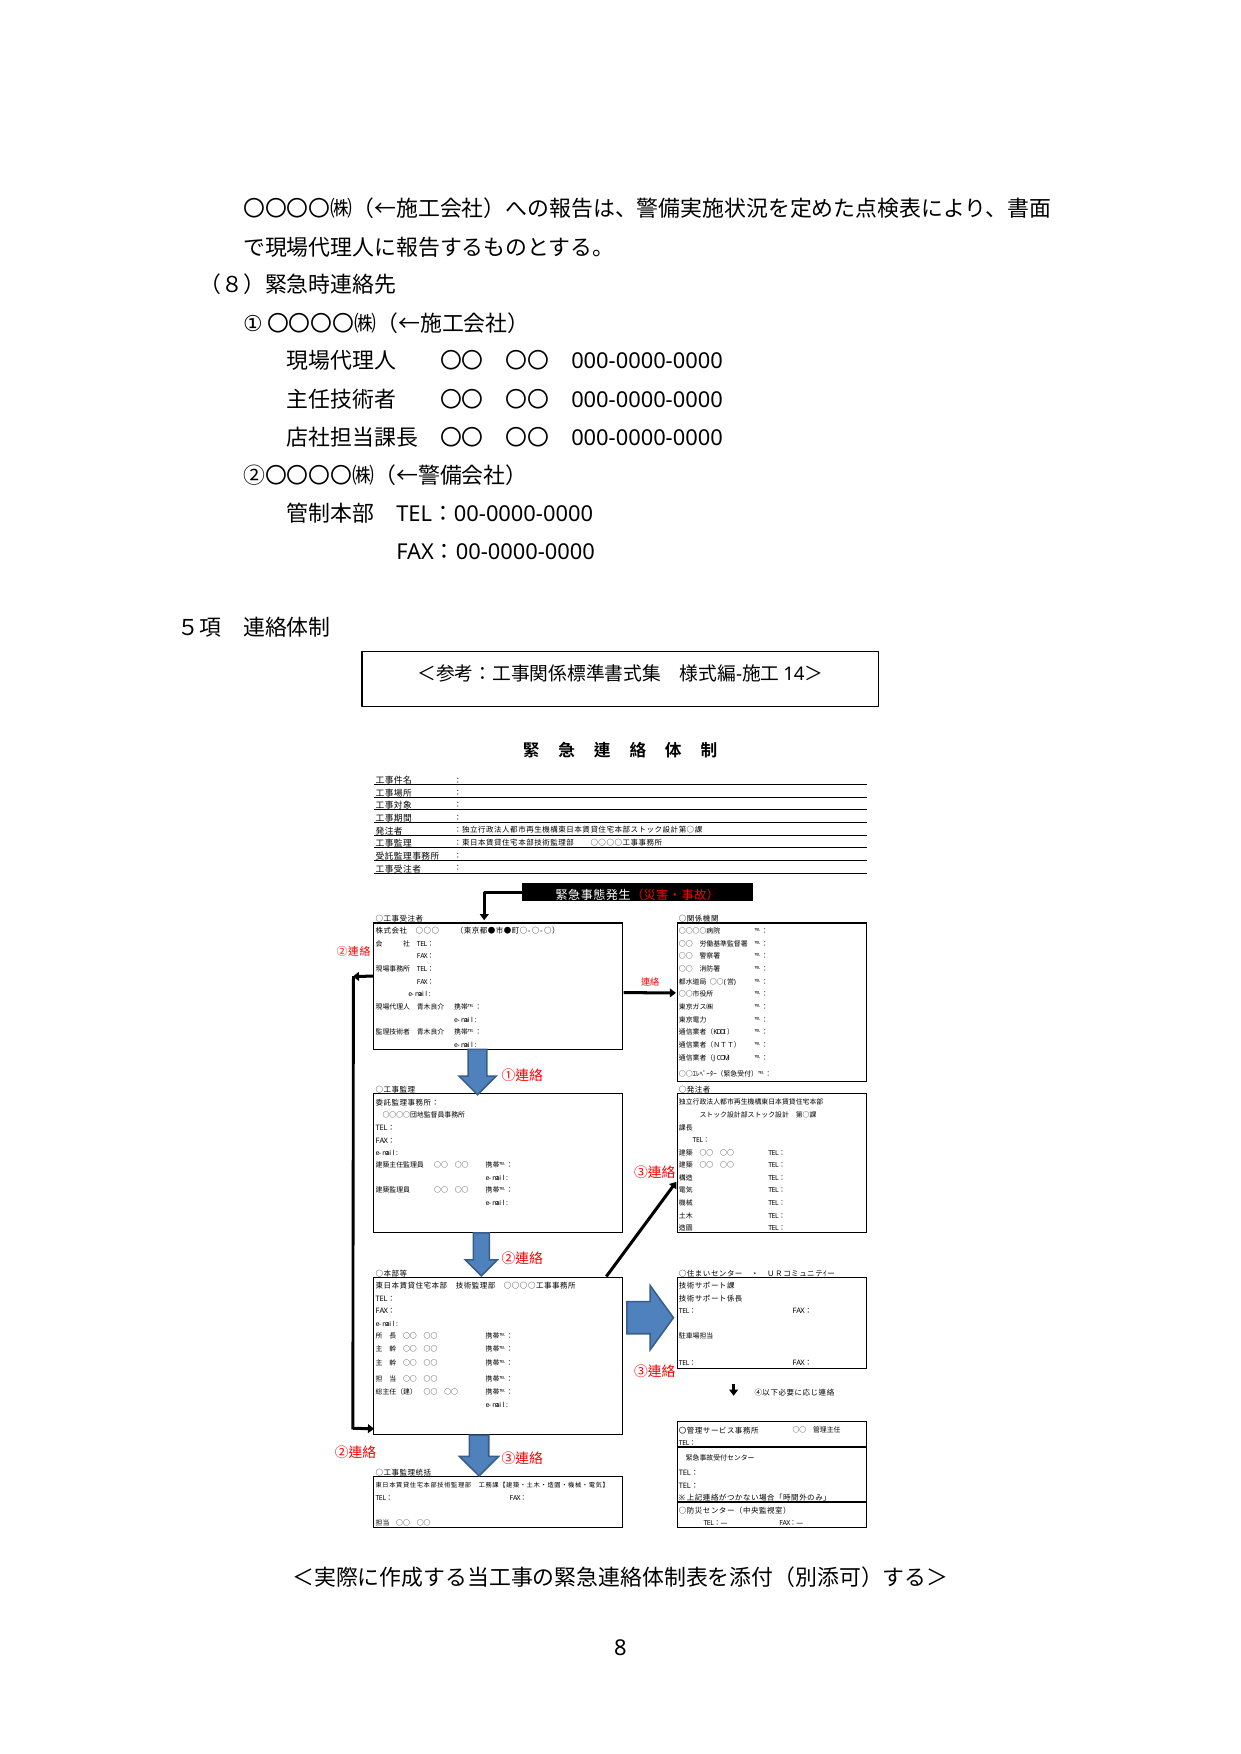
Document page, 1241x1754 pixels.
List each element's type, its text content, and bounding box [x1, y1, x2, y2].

text 店社担当課長 〇〇 〇〇 000-0000-0000 [177, 416, 1063, 454]
text （８）緊急時連絡先 [177, 264, 1063, 302]
text ②〇〇〇〇㈱（←警備会社） [177, 454, 1063, 492]
text ①〇〇〇〇㈱（←施工会社） [177, 302, 1063, 340]
text 現場代理人 〇〇 〇〇 000-0000-0000 [177, 340, 1063, 378]
text 管制本部 TEL：00-0000-0000 [177, 492, 1063, 531]
text 〇〇〇〇㈱（←施工会社）への報告は、警備実施状況を定めた点検表により、書面で現場代理人に報告するものとする。 [243, 188, 1063, 264]
text ５項 連絡体制 [177, 607, 1063, 644]
text 主任技術者 〇〇 〇〇 000-0000-0000 [177, 378, 1063, 416]
text ＜実際に作成する当工事の緊急連絡体制表を添付（別添可）する＞ [177, 1557, 1063, 1595]
text FAX：00-0000-0000 [177, 531, 1063, 568]
